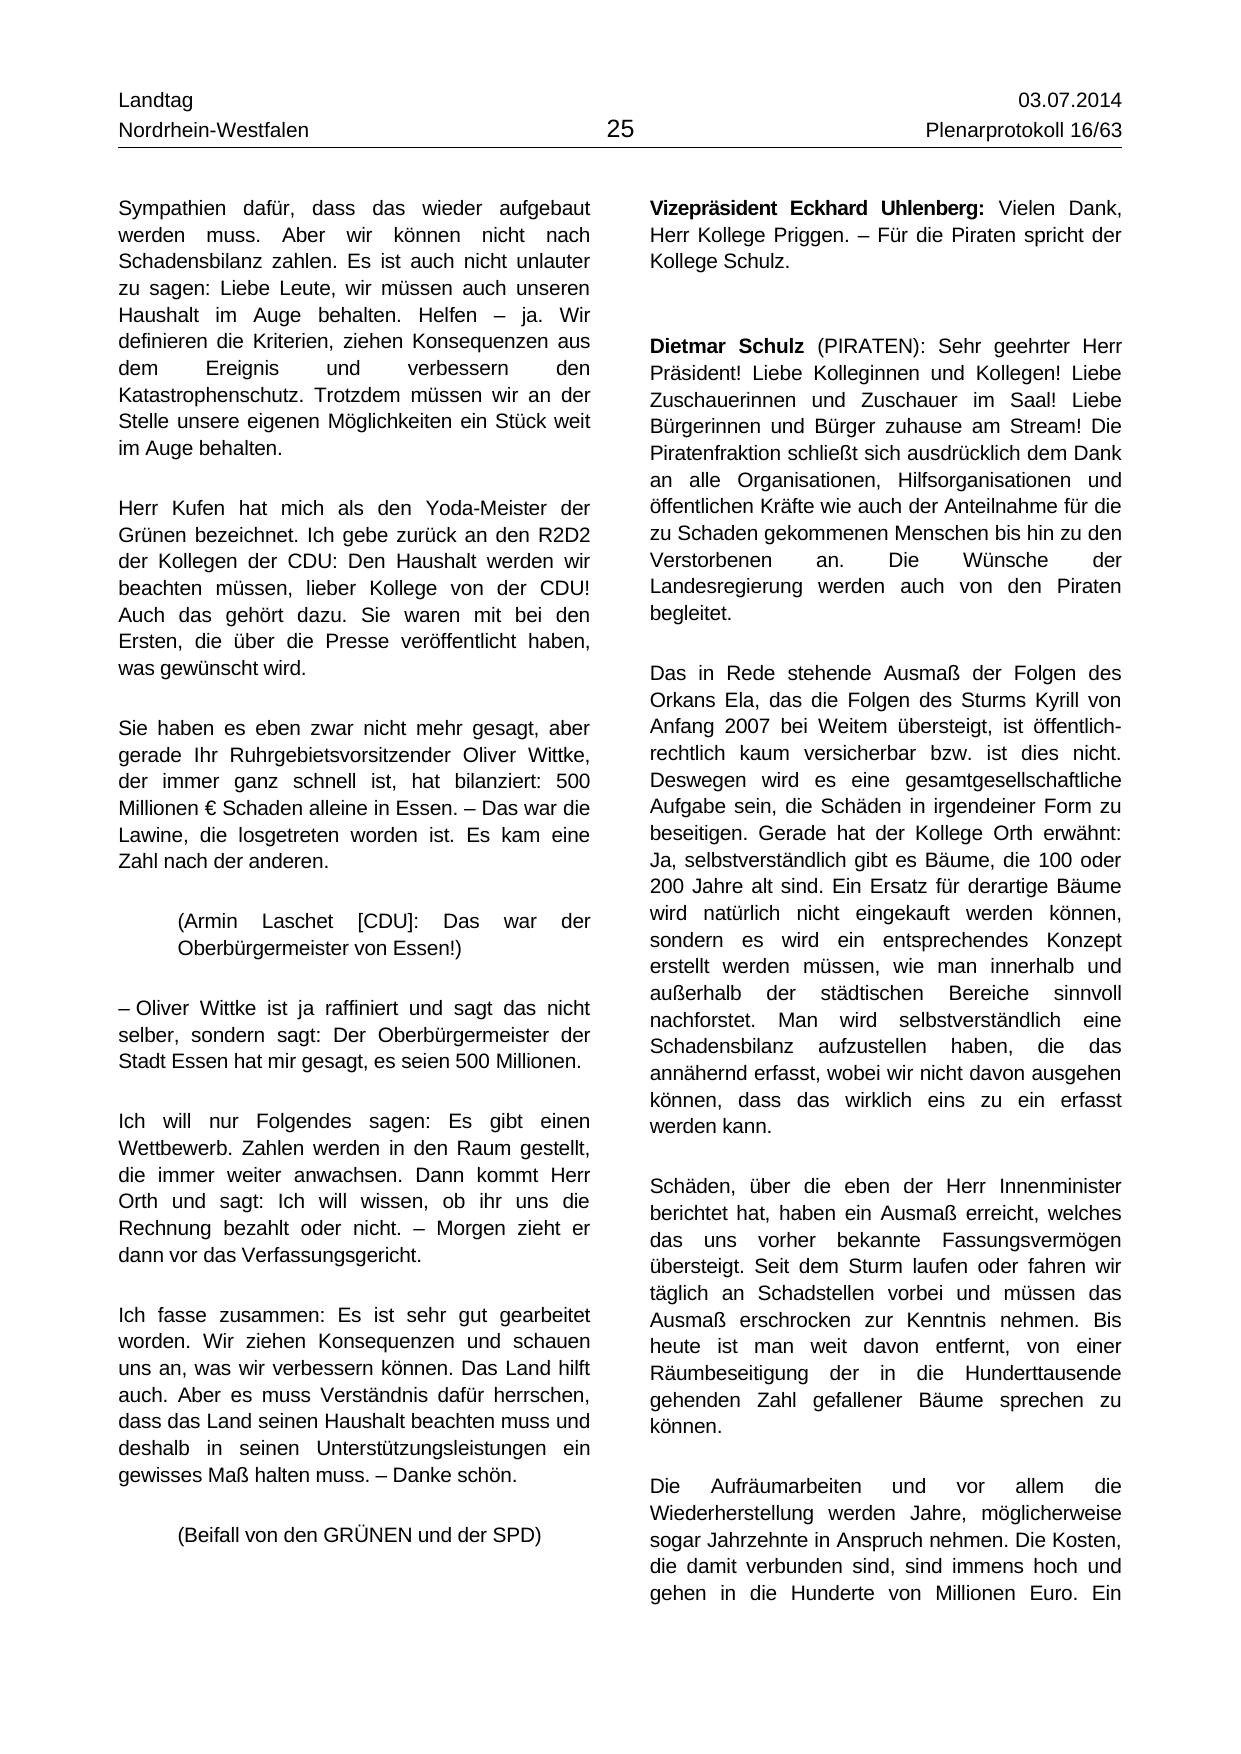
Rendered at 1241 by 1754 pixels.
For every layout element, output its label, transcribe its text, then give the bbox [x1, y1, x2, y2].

text Vizepräsident Eckhard Uhlenberg: Vielen Dank, Herr Kollege Priggen. – Für die Piraten spricht der Kollege Schulz. [649, 197, 1122, 273]
text (Armin Laschet [CDU]: Das war der Oberbürgermeister von Essen!) [177, 910, 591, 960]
text Das in Rede stehende Ausmaß der Folgen des Orkans Ela, das die Folgen des Sturms Kyrill von Anfang 2007 bei Weitem übersteigt, ist öffentlich-rechtlich kaum versicherbar bzw. ist dies nicht. Deswegen wird es eine gesamtgesellschaftliche Aufgabe sein, die Schäden in irgendeiner Form zu beseitigen. Gerade hat der Kollege Orth erwähnt: Ja, selbstverständlich gibt es Bäume, die 100 oder 200 Jahre alt sind. Ein Ersatz für derartige Bäume wird natürlich nicht eingekauft werden können, sondern es wird ein entsprechendes Konzept erstellt werden müssen, wie man innerhalb und außerhalb der städtischen Bereiche sinnvoll nachforstet. Man wird selbstverständlich eine Schadensbilanz aufzustellen haben, die das annähernd erfasst, wobei wir nicht davon ausgehen können, dass das wirklich eins zu ein erfasst werden kann. [649, 662, 1122, 1138]
text Dietmar Schulz (PIRATEN): Sehr geehrter Herr Präsident! Liebe Kolleginnen und Kollegen! Liebe Zuschauerinnen und Zuschauer im Saal! Liebe Bürgerinnen und Bürger zuhause am Stream! Die Piratenfraktion schließt sich ausdrücklich dem Dank an alle Organisationen, Hilfsorganisationen und öffentlichen Kräfte wie auch der Anteilnahme für die zu Schaden gekommenen Menschen bis hin zu den Verstorbenen an. Die Wünsche der Landesregierung werden auch von den Piraten begleitet. [649, 335, 1122, 625]
text Ich fasse zusammen: Es ist sehr gut gearbeitet worden. Wir ziehen Konsequenzen und schauen uns an, was wir verbessern können. Das Land hilft auch. Aber es muss Verständnis dafür herrschen, dass das Land seinen Haushalt beachten muss und deshalb in seinen Unterstützungsleistungen ein gewisses Maß halten muss. – Danke schön. [118, 1303, 591, 1487]
text Sie haben es eben zwar nicht mehr gesagt, aber gerade Ihr Ruhrgebietsvorsitzender Oliver Wittke, der immer ganz schnell ist, hat bilanziert: 500 Millionen € Schaden alleine in Essen. – Das war die Lawine, die losgetreten worden ist. Es kam eine Zahl nach der anderen. [118, 717, 591, 873]
text Herr Kufen hat mich als den Yoda-Meister der Grünen bezeichnet. Ich gebe zurück an den R2D2 der Kollegen der CDU: Den Haushalt werden wir beachten müssen, lieber Kollege von der CDU! Auch das gehört dazu. Sie waren mit bei den Ersten, die über die Presse veröffentlicht haben, was gewünscht wird. [118, 497, 591, 680]
text Ich will nur Folgendes sagen: Es gibt einen Wettbewerb. Zahlen werden in den Raum gestellt, die immer weiter anwachsen. Dann kommt Herr Orth und sagt: Ich will wissen, ob ihr uns die Rechnung bezahlt oder nicht. – Morgen zieht er dann vor das Verfassungsgericht. [118, 1110, 591, 1267]
text – Oliver Wittke ist ja raffiniert und sagt das nicht selber, sondern sagt: Der Oberbürgermeister der Stadt Essen hat mir gesagt, es seien 500 Millionen. [118, 997, 591, 1073]
text Schäden, über die eben der Herr Innenminister berichtet hat, haben ein Ausmaß erreicht, welches das uns vorher bekannte Fassungsvermögen übersteigt. Seit dem Sturm laufen oder fahren wir täglich an Schadstellen vorbei und müssen das Ausmaß erschrocken zur Kenntnis nehmen. Bis heute ist man weit davon entfernt, von einer Räumbeseitigung der in die Hunderttausende gehenden Zahl gefallener Bäume sprechen zu können. [649, 1175, 1122, 1438]
text (Beifall von den GRÜNEN und der SPD) [177, 1523, 591, 1547]
